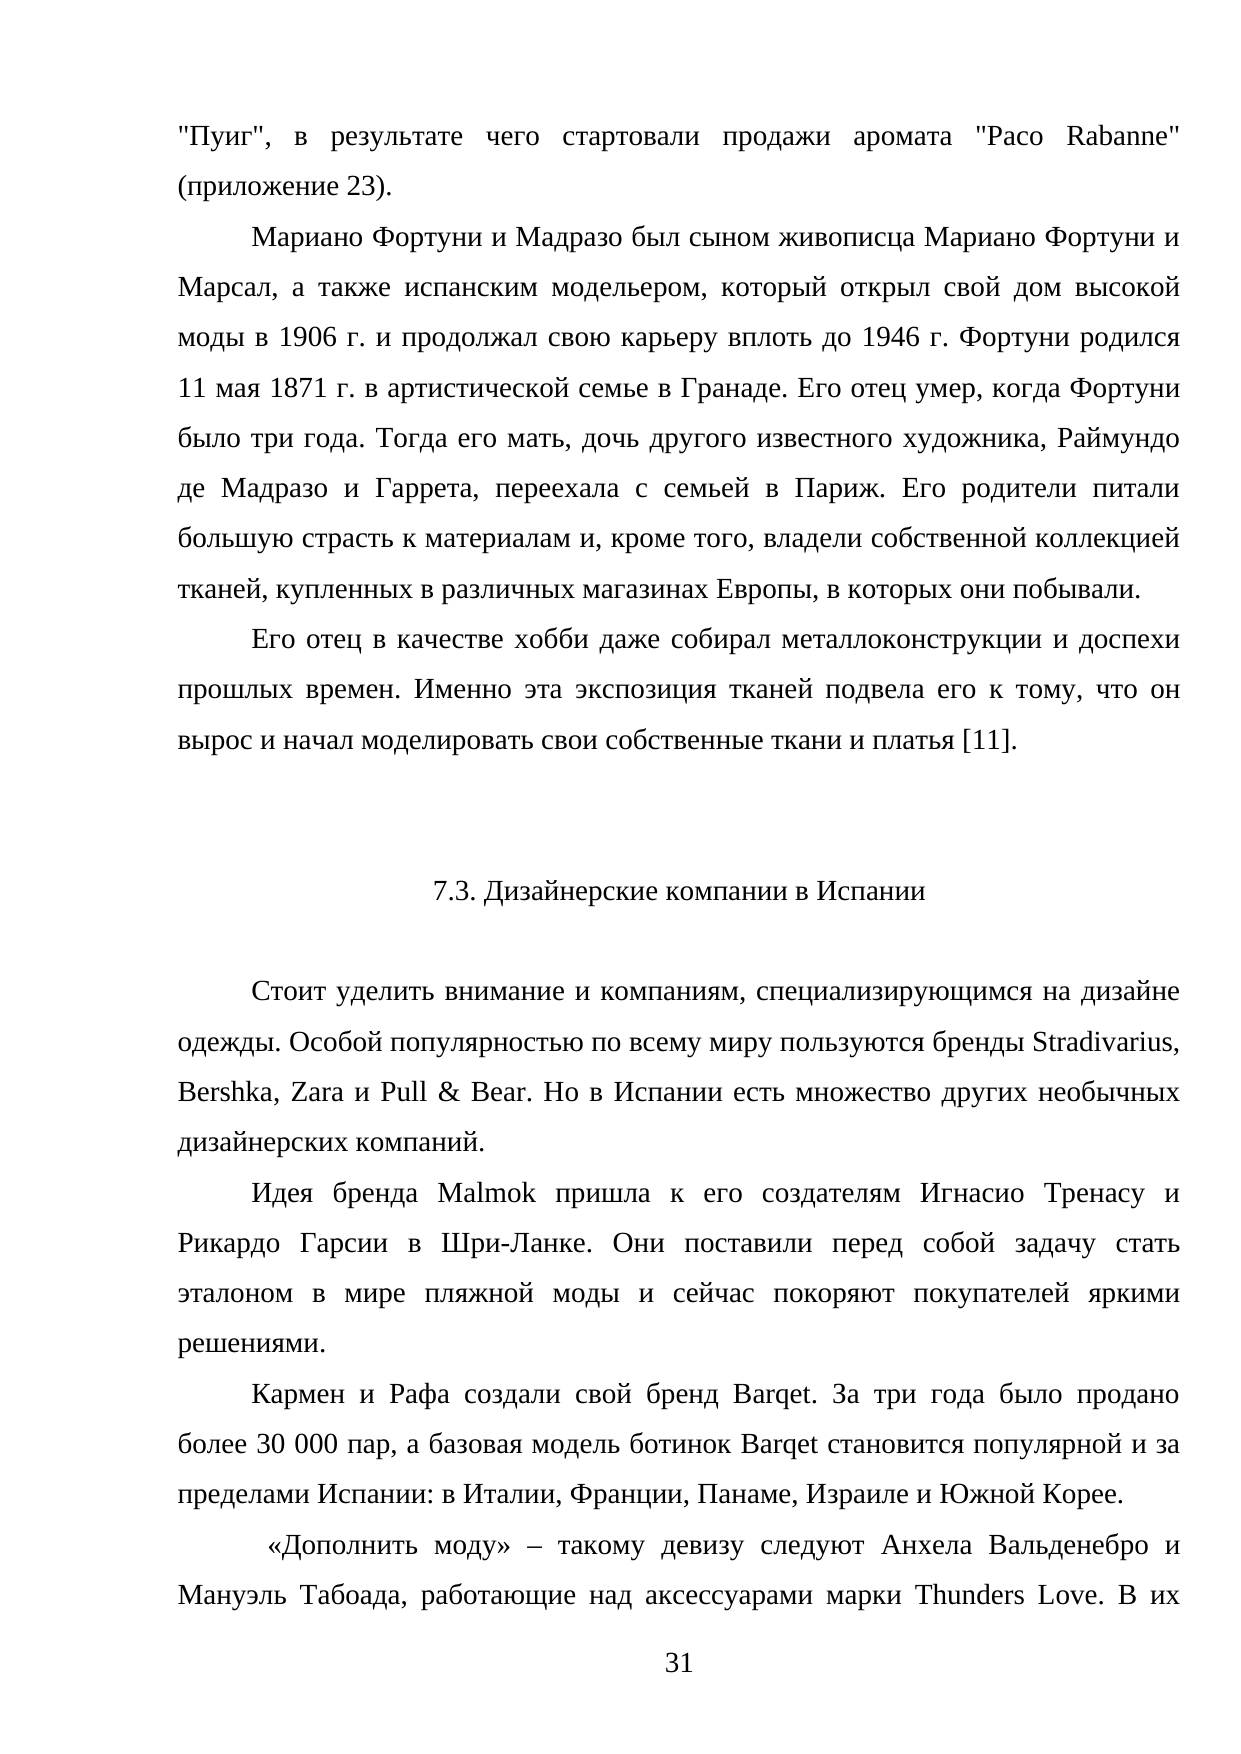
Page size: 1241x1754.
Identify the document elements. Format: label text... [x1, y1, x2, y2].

text Кармен и Рафа создали свой бренд Barqet. За три года было продано более 30 000 пар, а базовая модель ботинок Barqet становится популярной и за пределами Испании: в Италии, Франции, Панаме, Израиле и Южной Корее. [177, 1376, 1181, 1510]
text Его отец в качестве хобби даже собирал металлоконструкции и доспехи прошлых времен. Именно эта экспозиция тканей подвела его к тому, что он вырос и начал моделировать свои собственные ткани и платья [11]. [177, 621, 1181, 755]
text Мариано Фортуни и Мадразо был сыном живописца Мариано Фортуни и Марсал, а также испанским модельером, который открыл свой дом высокой моды в 1906 г. и продолжал свою карьеру вплоть до 1946 г. Фортуни родился 11 мая 1871 г. в артистической семье в Гранаде. Его отец умер, когда Фортуни было три года. Тогда его мать, дочь другого известного художника, Раймундо де Мадразо и Гаррета, переехала с семьей в Париж. Его родители питали большую страсть к материалам и, кроме того, владели собственной коллекцией тканей, купленных в различных магазинах Европы, в которых они побывали. [177, 219, 1181, 604]
text Идея бренда Malmok пришла к его создателям Игнасио Тренасу и Рикардо Гарсии в Шри-Ланке. Они поставили перед собой задачу стать эталоном в мире пляжной моды и сейчас покоряют покупателей яркими решениями. [177, 1175, 1181, 1359]
text 7.3. Дизайнерские компании в Испании [177, 873, 1181, 906]
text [177, 1527, 1181, 1611]
text Стоит уделить внимание и компаниям, специализирующимся на дизайне одежды. Особой популярностью по всему миру пользуются бренды Stradivarius, Bershka, Zara и Pull & Bear. Но в Испании есть множество других необычных дизайнерских компаний. [177, 973, 1181, 1158]
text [177, 118, 1181, 202]
